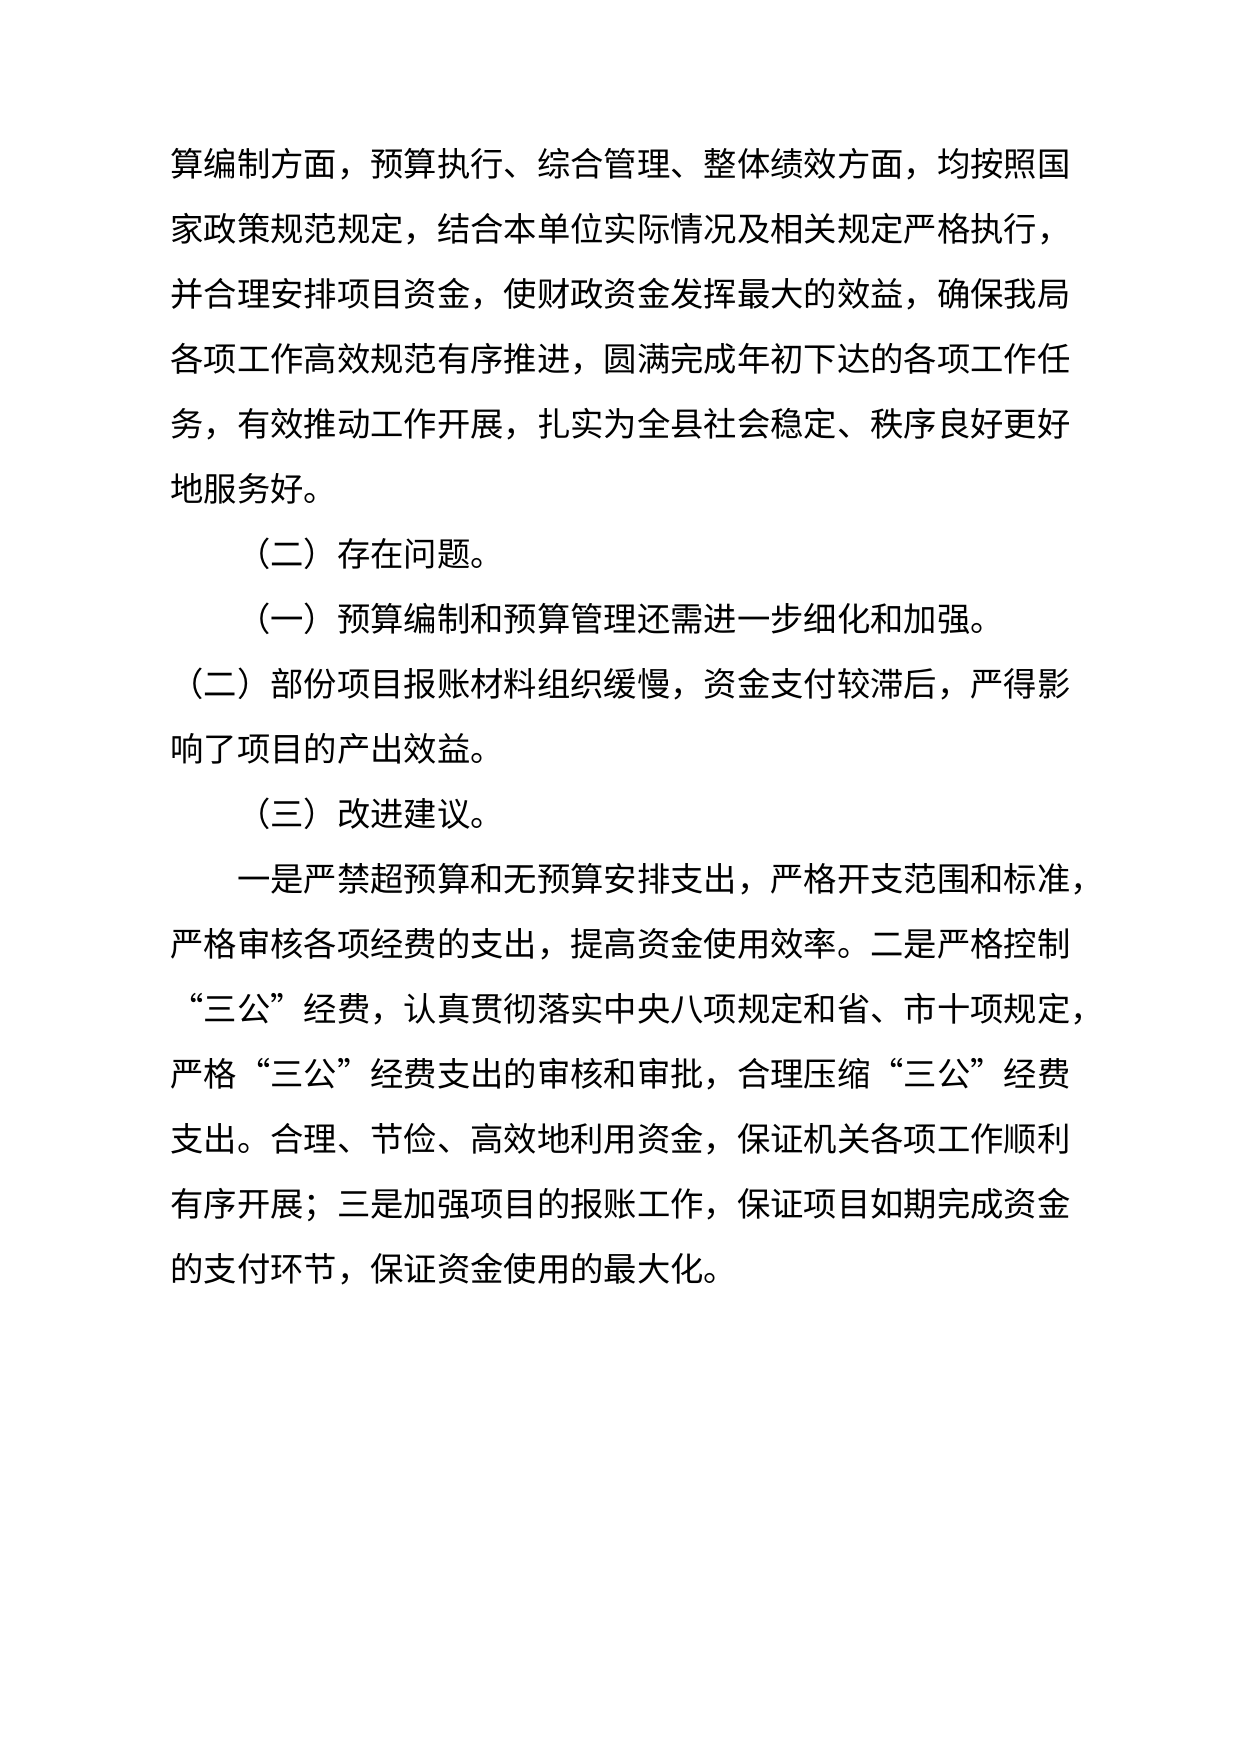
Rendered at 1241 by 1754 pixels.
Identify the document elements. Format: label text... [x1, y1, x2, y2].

text （一）预算编制和预算管理还需进一步细化和加强。（二）部份项目报账材料组织缓慢，资金支付较滞后，严得影响了项目的产出效益。 [170, 584, 1070, 779]
text 一是严禁超预算和无预算安排支出，严格开支范围和标准，严格审核各项经费的支出，提高资金使用效率。二是严格控制“三公”经费，认真贯彻落实中央八项规定和省、市十项规定，严格“三公”经费支出的审核和审批，合理压缩“三公”经费支出。合理、节俭、高效地利用资金，保证机关各项工作顺利有序开展；三是加强项目的报账工作，保证项目如期完成资金的支付环节，保证资金使用的最大化。 [170, 844, 1070, 1299]
text （三）改进建议。 [170, 779, 1070, 844]
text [170, 129, 1070, 519]
text （二）存在问题。 [170, 519, 1070, 584]
